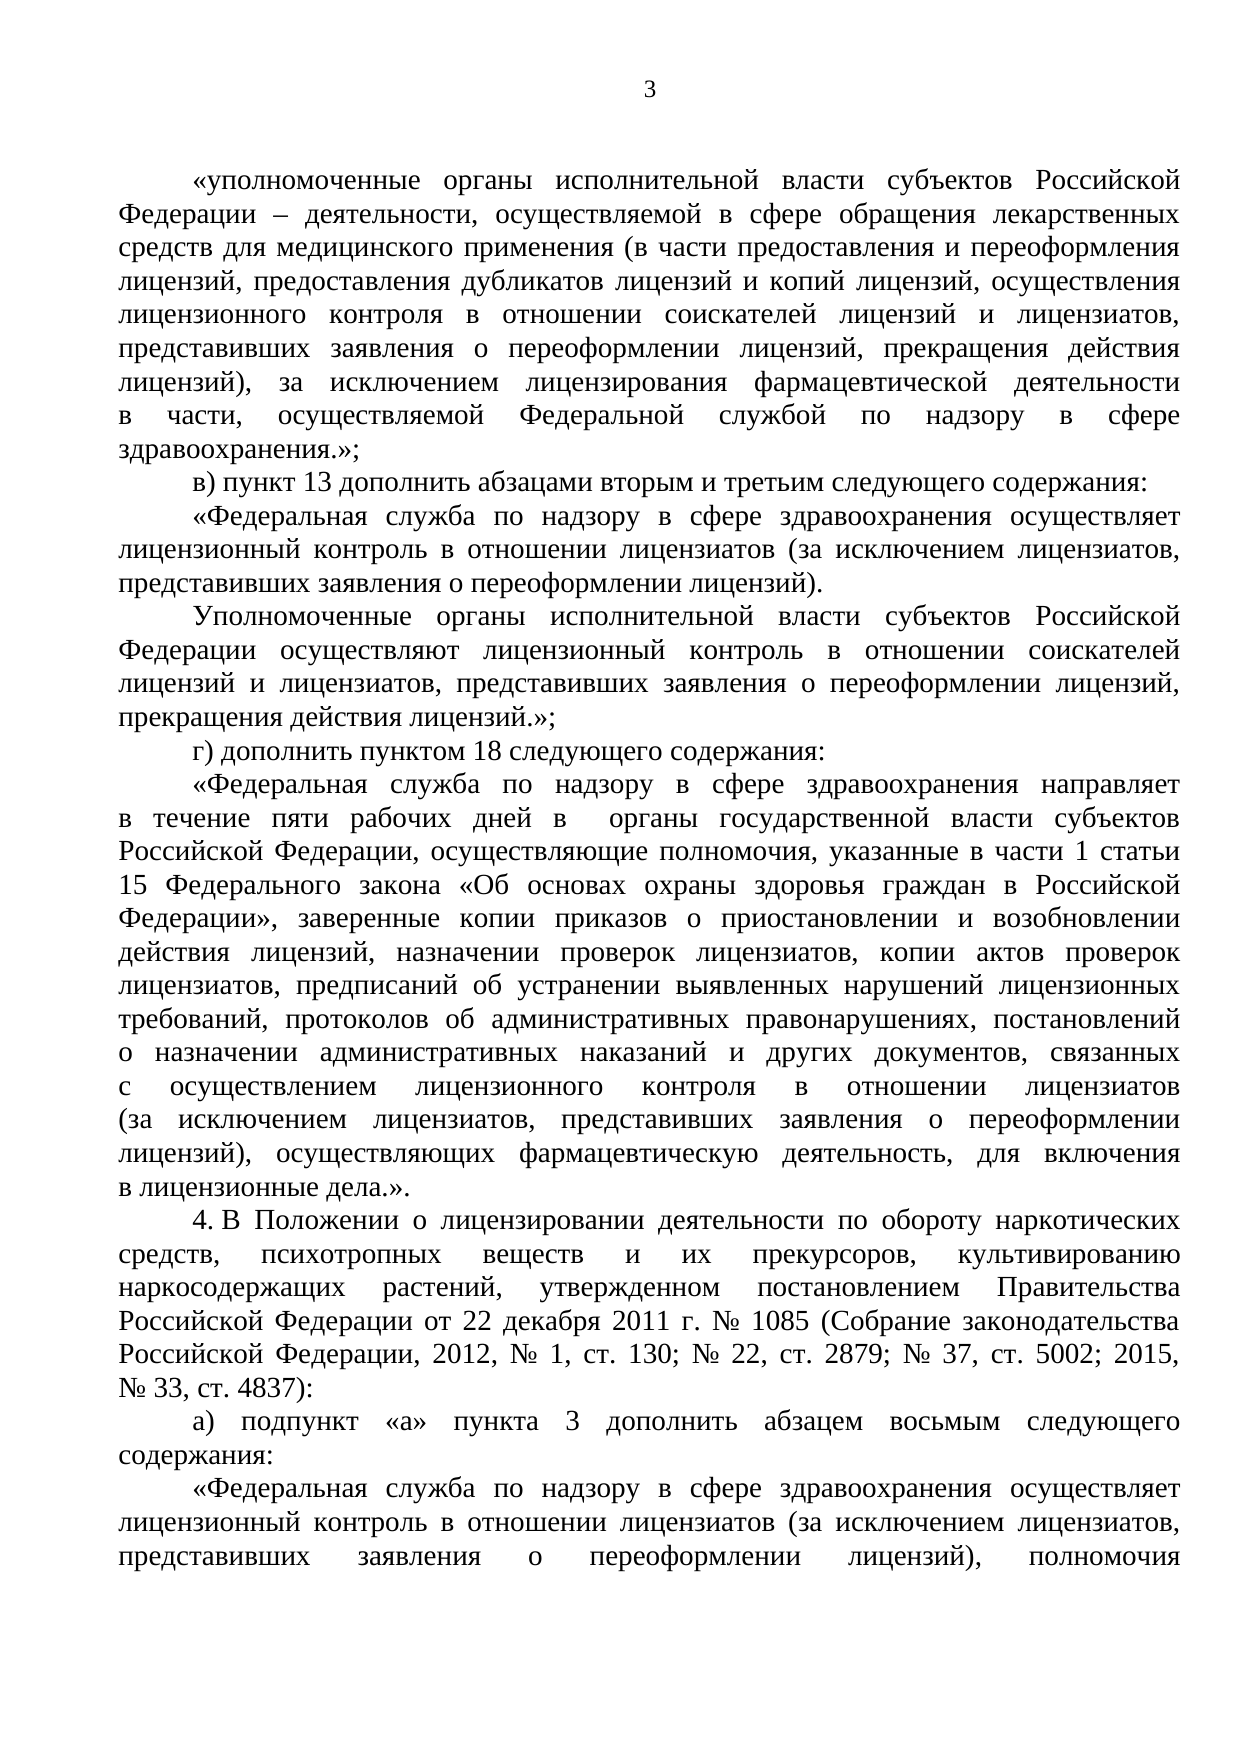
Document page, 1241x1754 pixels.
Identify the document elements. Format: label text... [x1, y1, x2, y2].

text Уполномоченные органы исполнительной власти субъектов Российской Федерации осуществляют лицензионный контроль в отношении соискателей лицензий и лицензиатов, представивших заявления о переоформлении лицензий, прекращения действия лицензий.»; [118, 598, 1181, 733]
text «уполномоченные органы исполнительной власти субъектов Российской Федерации – деятельности, осуществляемой в сфере обращения лекарственных средств для медицинского применения (в части предоставления и переоформления лицензий, предоставления дубликатов лицензий и копий лицензий, осуществления лицензионного контроля в отношении соискателей лицензий и лицензиатов, представивших заявления о переоформлении лицензий, прекращения действия лицензий), за исключением лицензирования фармацевтической деятельности в части, осуществляемой Федеральной службой по надзору в сфере здравоохранения.»; [118, 162, 1181, 464]
text «Федеральная служба по надзору в сфере здравоохранения направляет в течение пяти рабочих дней в органы государственной власти субъектов Российской Федерации, осуществляющие полномочия, указанные в части 1 статьи 15 Федерального закона «Об основах охраны здоровья граждан в Российской Федерации», заверенные копии приказов о приостановлении и возобновлении действия лицензий, назначении проверок лицензиатов, копии актов проверок лицензиатов, предписаний об устранении выявленных нарушений лицензионных требований, протоколов об административных правонарушениях, постановлений о назначении административных наказаний и других документов, связанных с осуществлением лицензионного контроля в отношении лицензиатов (за исключением лицензиатов, представивших заявления о переоформлении лицензий), осуществляющих фармацевтическую деятельность, для включения в лицензионные дела.». [118, 766, 1181, 1202]
text «Федеральная служба по надзору в сфере здравоохранения осуществляет лицензионный контроль в отношении лицензиатов (за исключением лицензиатов, представивших заявления о переоформлении лицензий). [118, 498, 1181, 598]
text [118, 1471, 1181, 1571]
text в) пункт 13 дополнить абзацами вторым и третьим следующего содержания: [118, 464, 1181, 498]
text 4. В Положении о лицензировании деятельности по обороту наркотических средств, психотропных веществ и их прекурсоров, культивированию наркосодержащих растений, утвержденном постановлением Правительства Российской Федерации от 22 декабря 2011 г. № 1085 (Собрание законодательства Российской Федерации, 2012, № 1, ст. 130; № 22, ст. 2879; № 37, ст. 5002; 2015, № 33, ст. 4837): [118, 1202, 1181, 1403]
text г) дополнить пунктом 18 следующего содержания: [118, 733, 1181, 766]
text а) подпункт «а» пункта 3 дополнить абзацем восьмым следующего содержания: [118, 1403, 1181, 1471]
